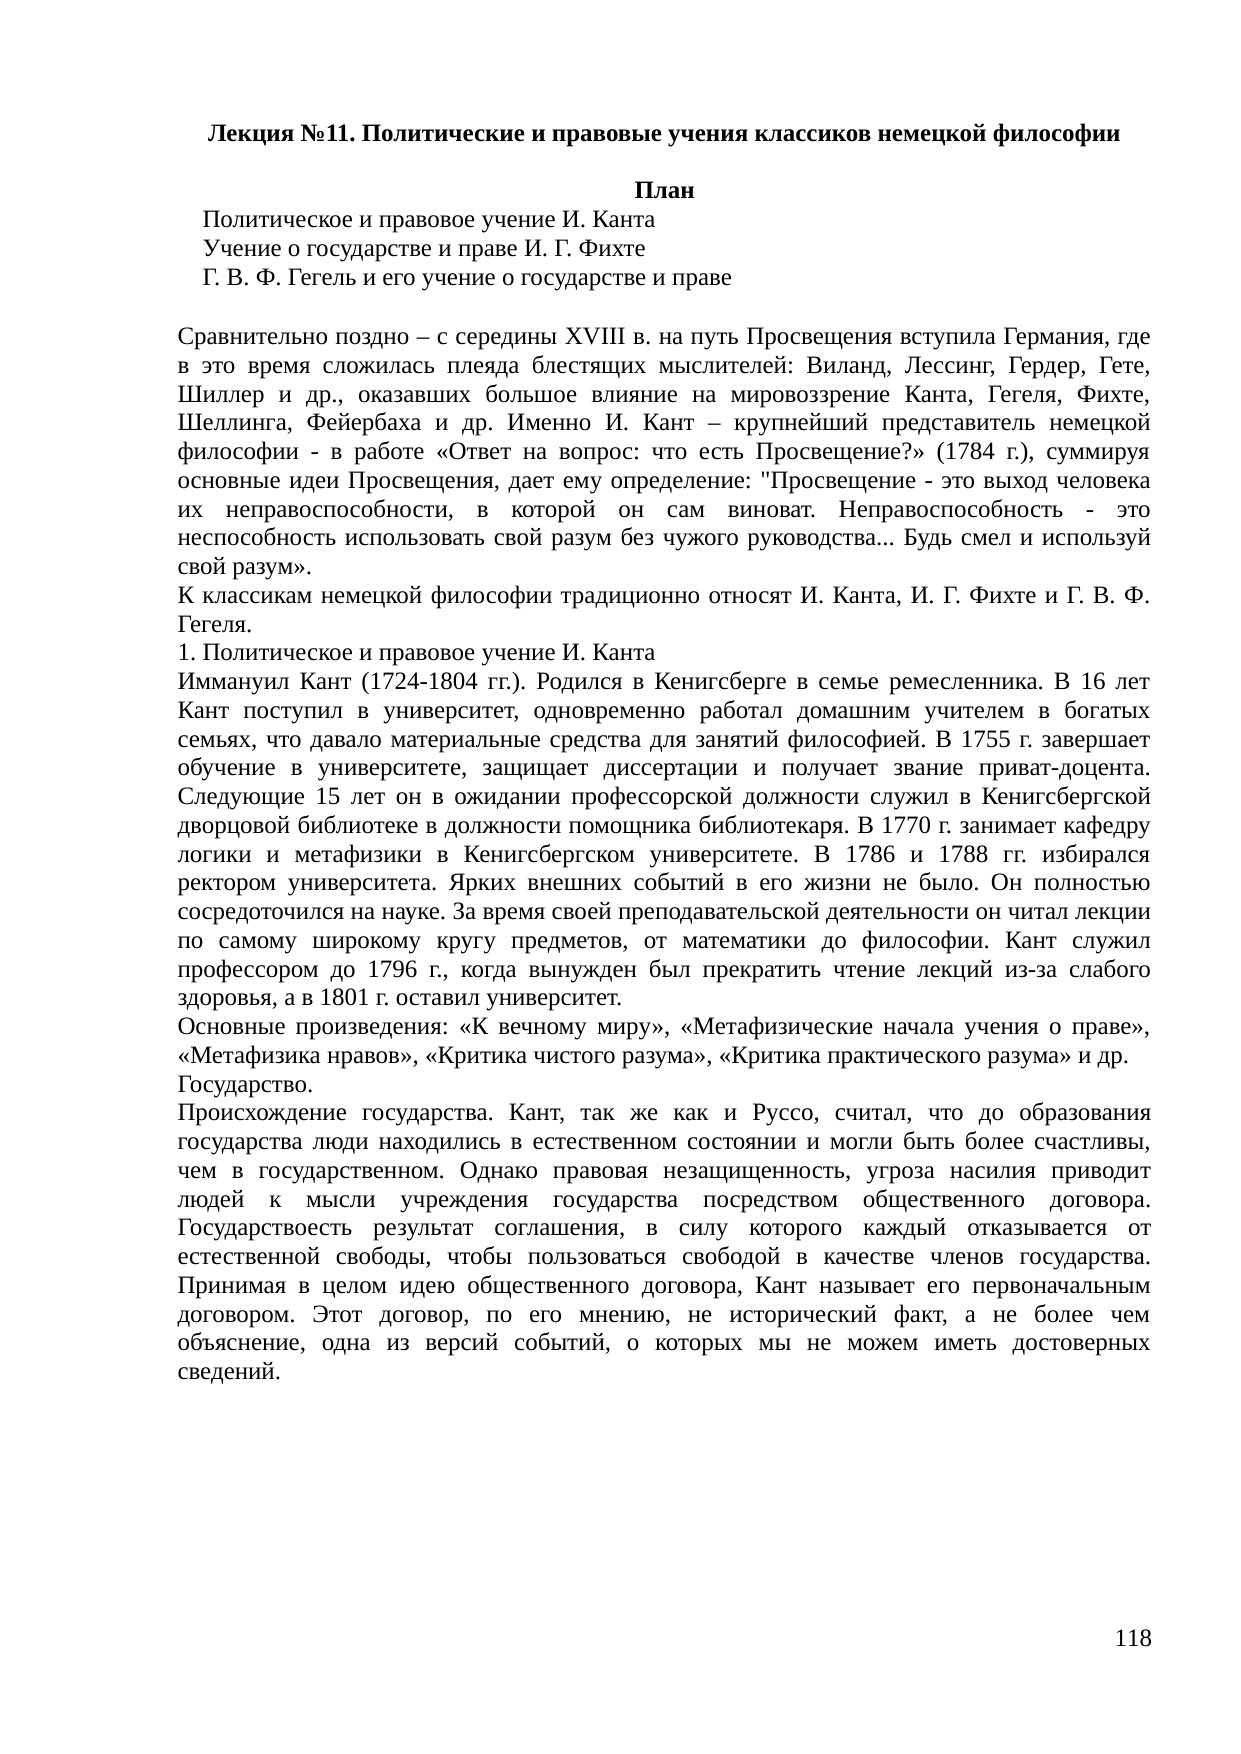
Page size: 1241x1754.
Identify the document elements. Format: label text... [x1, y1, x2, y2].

text Иммануил Кант (1724-1804 гг.). Родился в Кенигсберге в семье ремесленника. В 16 лет Кант поступил в университет, одновременно работал домашним учителем в богатых семьях, что давало материальные средства для занятий философией. В 1755 г. завершает обучение в университете, защищает диссертации и получает звание приват-доцента. Следующие 15 лет он в ожидании профессорской должности служил в Кенигсбергской дворцовой библиотеке в должности помощника библиотекаря. В 1770 г. занимает кафедру логики и метафизики в Кенигсбергском университете. В 1786 и 1788 гг. избирался ректором университета. Ярких внешних событий в его жизни не было. Он полностью сосредоточился на науке. За время своей преподавательской деятельности он читал лекции по самому широкому кругу предметов, от математики до философии. Кант служил профессором до 1796 г., когда вынужден был прекратить чтение лекций из-за слабого здоровья, а в 1801 г. оставил университет. [177, 666, 1152, 1011]
text Лекция №11. Политические и правовые учения классиков немецкой философии [177, 118, 1152, 147]
text План [177, 176, 1152, 204]
text Основные произведения: «К вечному миру», «Метафизические начала учения о праве», «Метафизика нравов», «Критика чистого разума», «Критика практического разума» и др. [177, 1011, 1152, 1069]
text Политическое и правовое учение И. Канта [177, 204, 1152, 233]
text Учение о государстве и праве И. Г. Фихте [177, 233, 1152, 262]
text Государство. [177, 1069, 1152, 1097]
text Сравнительно поздно – с середины XVIII в. на путь Просвещения вступила Германия, где в это время сложилась плеяда блестящих мыслителей: Виланд, Лессинг, Гердер, Гете, Шиллер и др., оказавших большое влияние на мировоззрение Канта, Гегеля, Фихте, Шеллинга, Фейербаха и др. Именно И. Кант – крупнейший представитель немецкой философии - в работе «Ответ на вопрос: что есть Просвещение?» (1784 г.), суммируя основные идеи Просвещения, дает ему определение: "Просвещение - это выход человека их неправоспособности, в которой он сам виноват. Неправоспособность - это неспособность использовать свой разум без чужого руководства... Будь смел и используй свой разум». [177, 321, 1152, 580]
text Г. В. Ф. Гегель и его учение о государстве и праве [177, 262, 1152, 291]
text 1. Политическое и правовое учение И. Канта [177, 637, 1152, 666]
text Происхождение государства. Кант, так же как и Руссо, считал, что до образования государства люди находились в естественном состоянии и могли быть более счастливы, чем в государственном. Однако правовая незащищенность, угроза насилия приводит людей к мысли учреждения государства посредством общественного договора. Государствоесть результат соглашения, в силу которого каждый отказывается от естественной свободы, чтобы пользоваться свободой в качестве членов государства. Принимая в целом идею общественного договора, Кант называет его первоначальным договором. Этот договор, по его мнению, не исторический факт, а не более чем объяснение, одна из версий событий, о которых мы не можем иметь достоверных сведений. [177, 1097, 1152, 1385]
text К классикам немецкой философии традиционно относят И. Канта, И. Г. Фихте и Г. В. Ф. Гегеля. [177, 580, 1152, 637]
